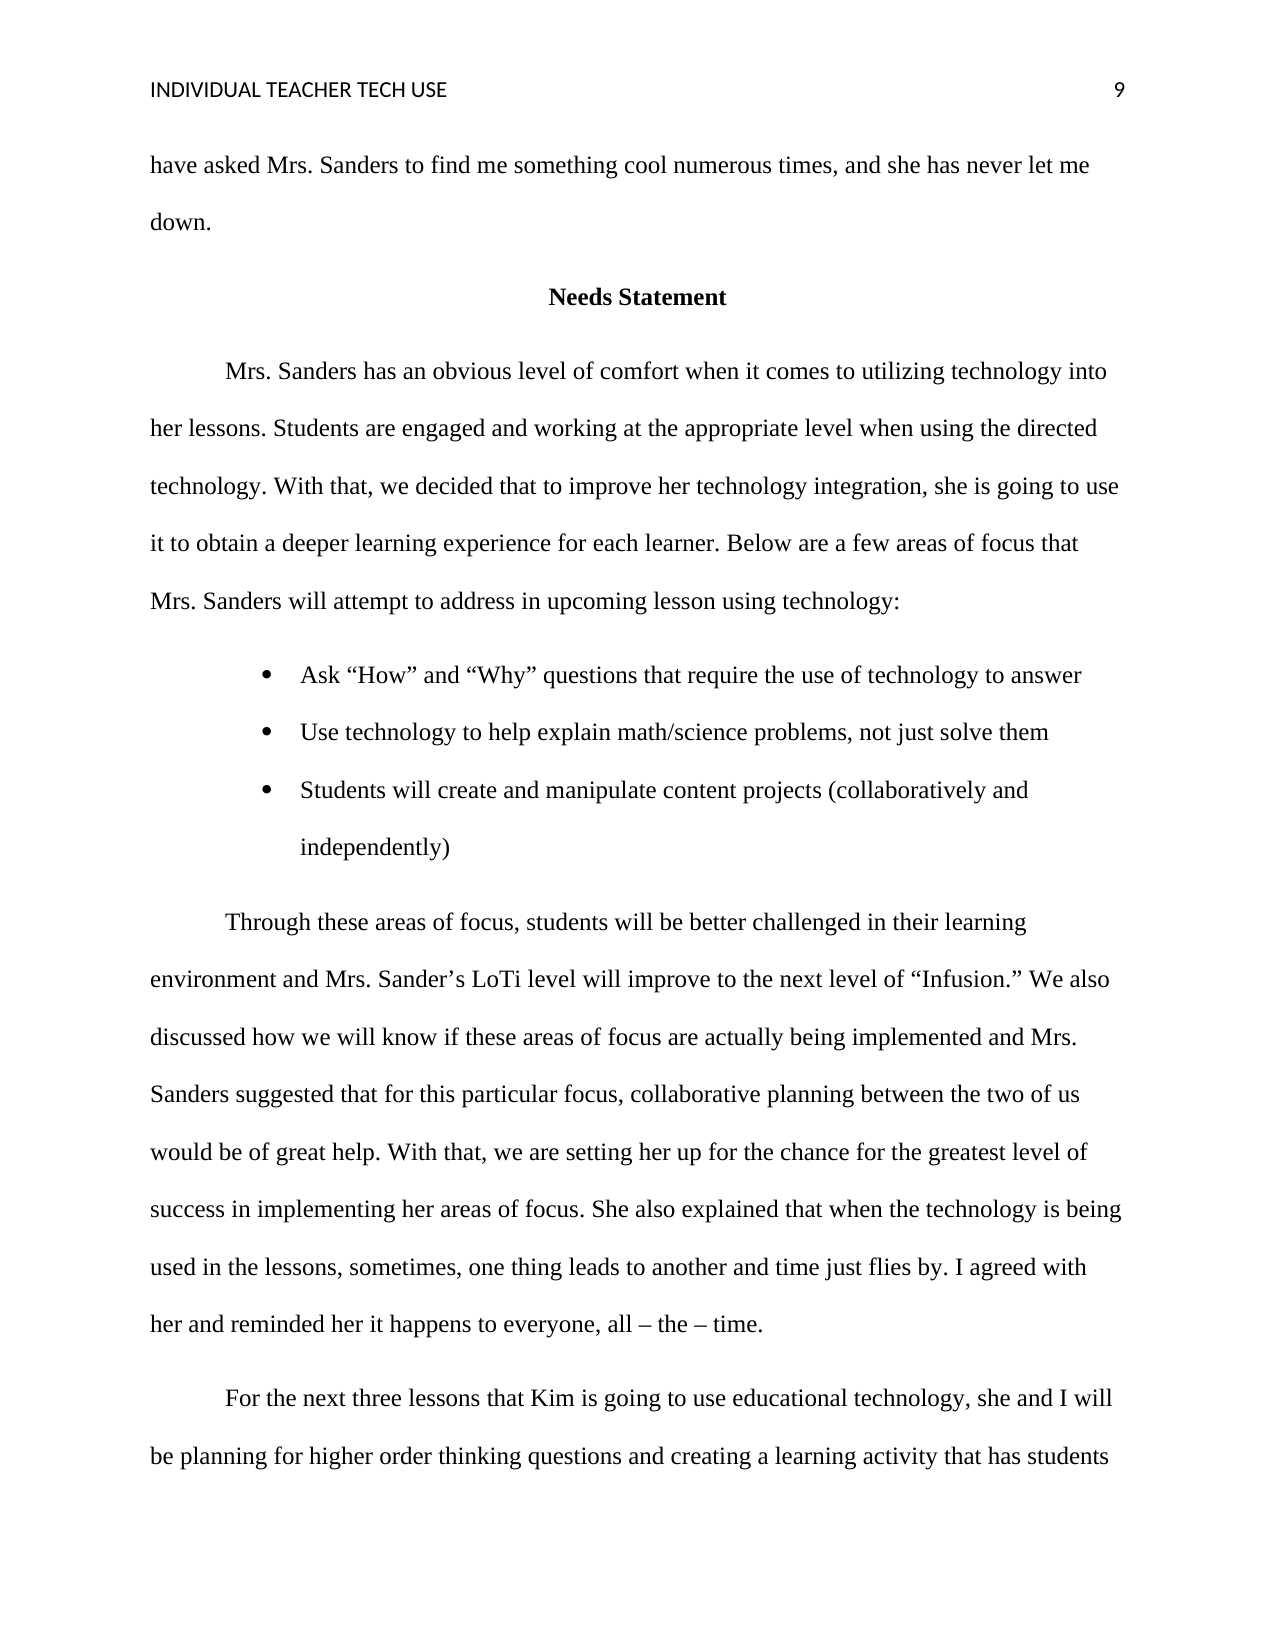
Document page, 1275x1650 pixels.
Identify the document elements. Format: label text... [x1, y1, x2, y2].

text Mrs. Sanders has an obvious level of comfort when it comes to utilizing technology into her lessons. Students are engaged and working at the appropriate level when using the directed technology. With that, we decided that to improve her technology integration, she is going to use it to obtain a deeper learning experience for each learner. Below are a few areas of focus that Mrs. Sanders will attempt to address in upcoming lesson using technology: [150, 356, 1125, 614]
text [150, 150, 1125, 236]
list Use technology to help explain math/science problems, not just solve them [262, 717, 1125, 746]
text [150, 1383, 1125, 1469]
list Ask “How” and “Why” questions that require the use of technology to answer [262, 660, 1125, 689]
text Needs Statement [150, 282, 1125, 310]
list Students will create and manipulate content projects (collaboratively and independently) [262, 775, 1125, 861]
text Through these areas of focus, students will be better challenged in their learning environment and Mrs. Sander’s LoTi level will improve to the next level of “Infusion.” We also discussed how we will know if these areas of focus are actually being implemented and Mrs. Sanders suggested that for this particular focus, collaborative planning between the two of us would be of great help. With that, we are setting her up for the chance for the greatest level of success in implementing her areas of focus. She also explained that when the technology is being used in the lessons, sometimes, one thing leads to another and time just flies by. I agreed with her and reminded her it happens to everyone, all – the – time. [150, 907, 1125, 1338]
